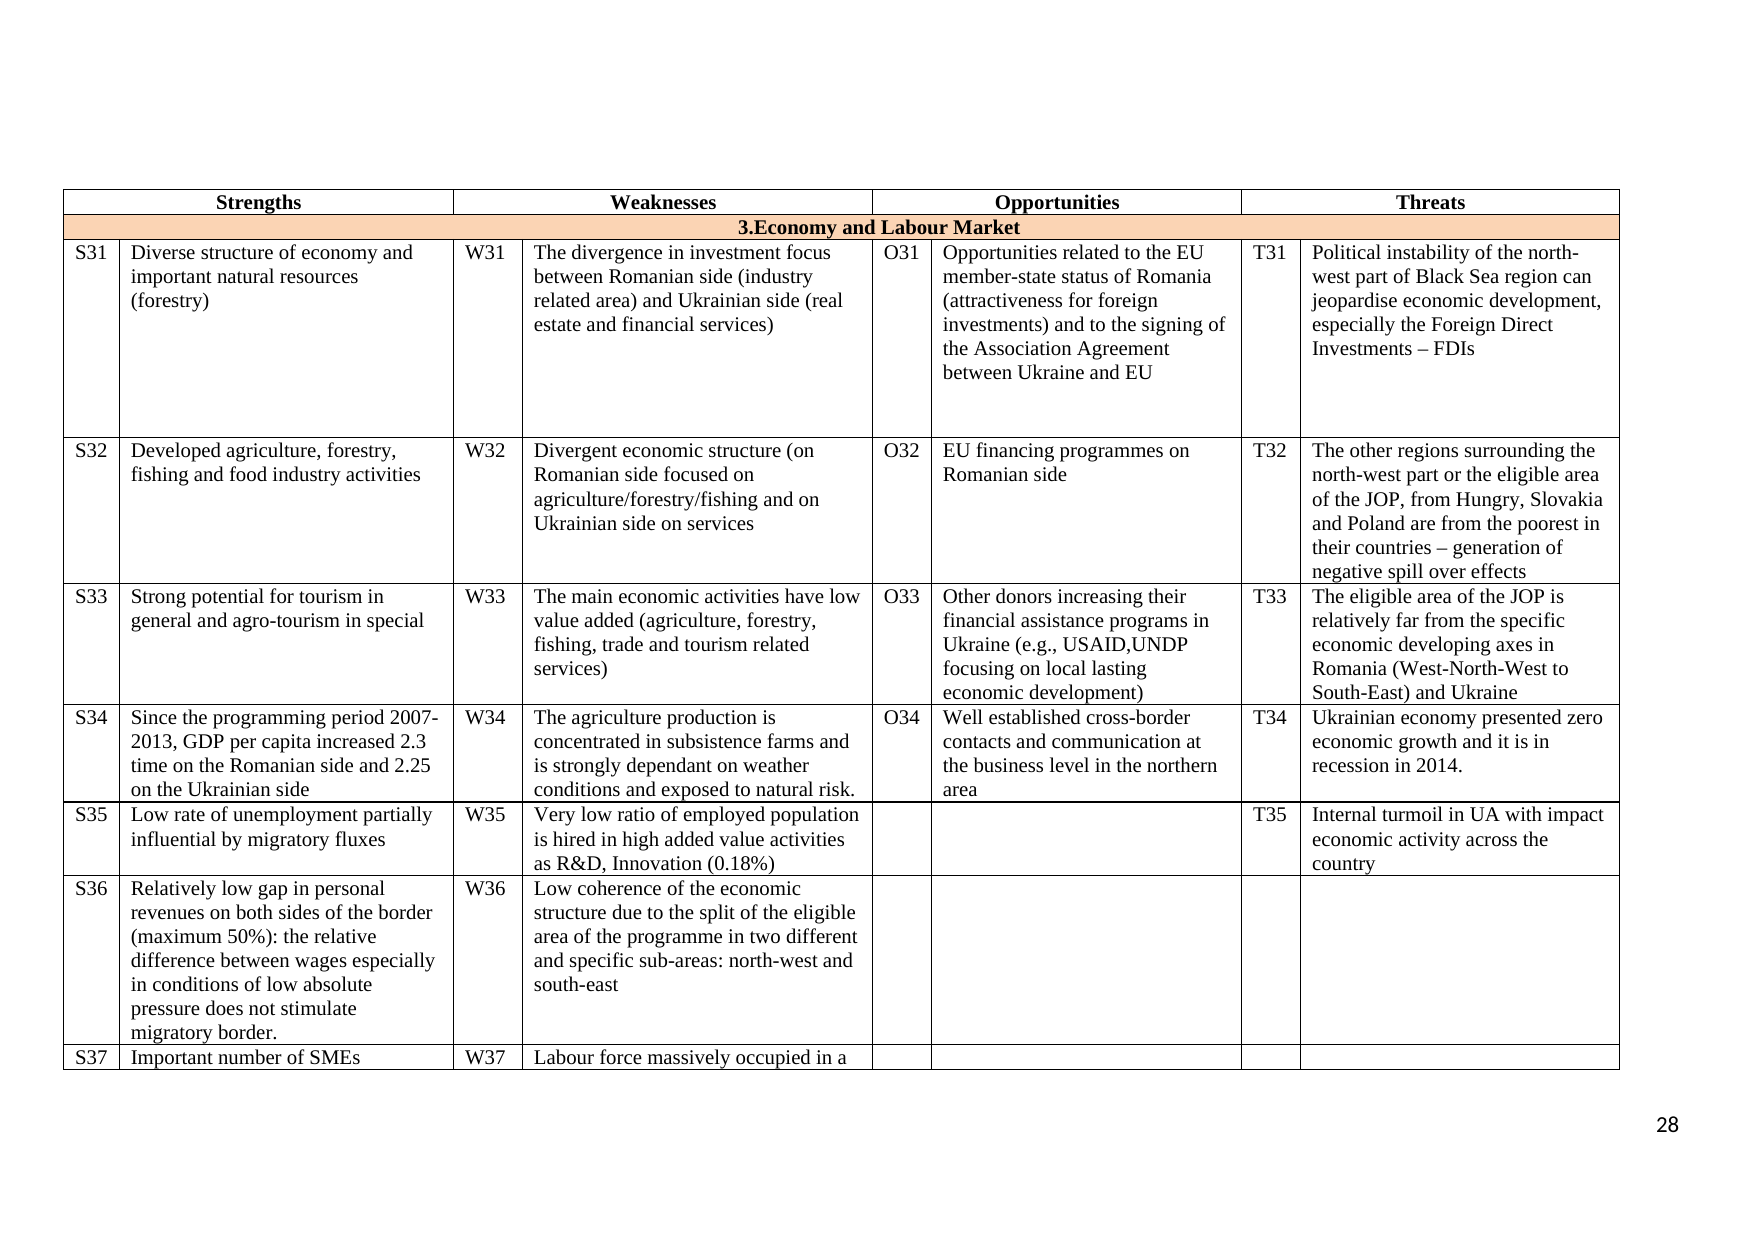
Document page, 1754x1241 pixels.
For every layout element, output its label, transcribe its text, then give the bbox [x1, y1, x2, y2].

table_cell W32 [454, 438, 522, 583]
table_cell Very low ratio of employed population is hired in high added value activities as R&D, Innovation (0.18%) [523, 803, 872, 874]
table_cell Other donors increasing their financial assistance programs in Ukraine (e.g., USAID,UNDP focusing on local lasting economic development) [932, 584, 1241, 704]
table_cell W37 [454, 1045, 522, 1069]
table_cell S36 [64, 876, 119, 1044]
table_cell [120, 1045, 453, 1069]
table_cell The agriculture production is concentrated in subsistence farms and is strongly dependant on weather conditions and exposed to natural risk. [523, 705, 872, 801]
table_header Opportunities [873, 190, 1241, 214]
table_cell [873, 803, 931, 874]
table_cell The eligible area of the JOP is relatively far from the specific economic developing axes in Romania (West-North-West to South-East) and Ukraine [1301, 584, 1619, 704]
table_cell W36 [454, 876, 522, 1044]
table_cell W33 [454, 584, 522, 704]
table_cell Divergent economic structure (on Romanian side focused on agriculture/forestry/fishing and on Ukrainian side on services [523, 438, 872, 583]
table_cell Since the programming period 2007-2013, GDP per capita increased 2.3 time on the Romanian side and 2.25 on the Ukrainian side [120, 705, 453, 801]
table_cell The main economic activities have low value added (agriculture, forestry, fishing, trade and tourism related services) [523, 584, 872, 704]
table_cell S35 [64, 803, 119, 874]
table_cell O33 [873, 584, 931, 704]
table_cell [523, 1045, 872, 1069]
table_cell Internal turmoil in UA with impact economic activity across the country [1301, 803, 1619, 874]
table_cell [1301, 876, 1619, 1044]
table_cell Low rate of unemployment partially influential by migratory fluxes [120, 803, 453, 874]
table_cell S34 [64, 705, 119, 801]
table_cell S37 [64, 1045, 119, 1069]
table_cell S32 [64, 438, 119, 583]
table_cell Well established cross-border contacts and communication at the business level in the northern area [932, 705, 1241, 801]
table_cell T31 [1242, 240, 1300, 437]
table_cell S31 [64, 240, 119, 437]
table_cell Developed agriculture, forestry, fishing and food industry activities [120, 438, 453, 583]
table_cell [873, 876, 931, 1044]
table_header Weaknesses [454, 190, 872, 214]
table_cell T35 [1242, 803, 1300, 874]
table_header Strengths [64, 190, 453, 214]
table_cell The divergence in investment focus between Romanian side (industry related area) and Ukrainian side (real estate and financial services) [523, 240, 872, 437]
table_cell T33 [1242, 584, 1300, 704]
table_cell Strong potential for tourism in general and agro-tourism in special [120, 584, 453, 704]
table_cell [1301, 1045, 1619, 1069]
table_cell T34 [1242, 705, 1300, 801]
table_cell [932, 876, 1241, 1044]
table_cell EU financing programmes on Romanian side [932, 438, 1241, 583]
table_cell Ukrainian economy presented zero economic growth and it is in recession in 2014. [1301, 705, 1619, 801]
table_cell Relatively low gap in personal revenues on both sides of the border (maximum 50%): the relative difference between wages especially in conditions of low absolute pressure does not stimulate migratory border. [120, 876, 453, 1044]
table_header Threats [1242, 190, 1619, 214]
table_cell O31 [873, 240, 931, 437]
table_cell [1242, 876, 1300, 1044]
table_cell O32 [873, 438, 931, 583]
table_cell O34 [873, 705, 931, 801]
table_cell [873, 1045, 931, 1069]
table_cell [932, 803, 1241, 874]
table_cell W31 [454, 240, 522, 437]
table_cell T32 [1242, 438, 1300, 583]
table_cell W35 [454, 803, 522, 874]
table_cell Diverse structure of economy and important natural resources (forestry) [120, 240, 453, 437]
table_cell [932, 1045, 1241, 1069]
table_cell The other regions surrounding the north-west part or the eligible area of the JOP, from Hungry, Slovakia and Poland are from the poorest in their countries – generation of negative spill over effects [1301, 438, 1619, 583]
table_cell 3.Economy and Labour Market [64, 215, 1619, 239]
table_cell W34 [454, 705, 522, 801]
table_cell S33 [64, 584, 119, 704]
table_cell Low coherence of the economic structure due to the split of the eligible area of the programme in two different and specific sub-areas: north-west and south-east [523, 876, 872, 1044]
table_cell [1242, 1045, 1300, 1069]
table_cell Opportunities related to the EU member-state status of Romania (attractiveness for foreign investments) and to the signing of the Association Agreement between Ukraine and EU [932, 240, 1241, 437]
table_cell Political instability of the north-west part of Black Sea region can jeopardise economic development, especially the Foreign Direct Investments – FDIs [1301, 240, 1619, 437]
